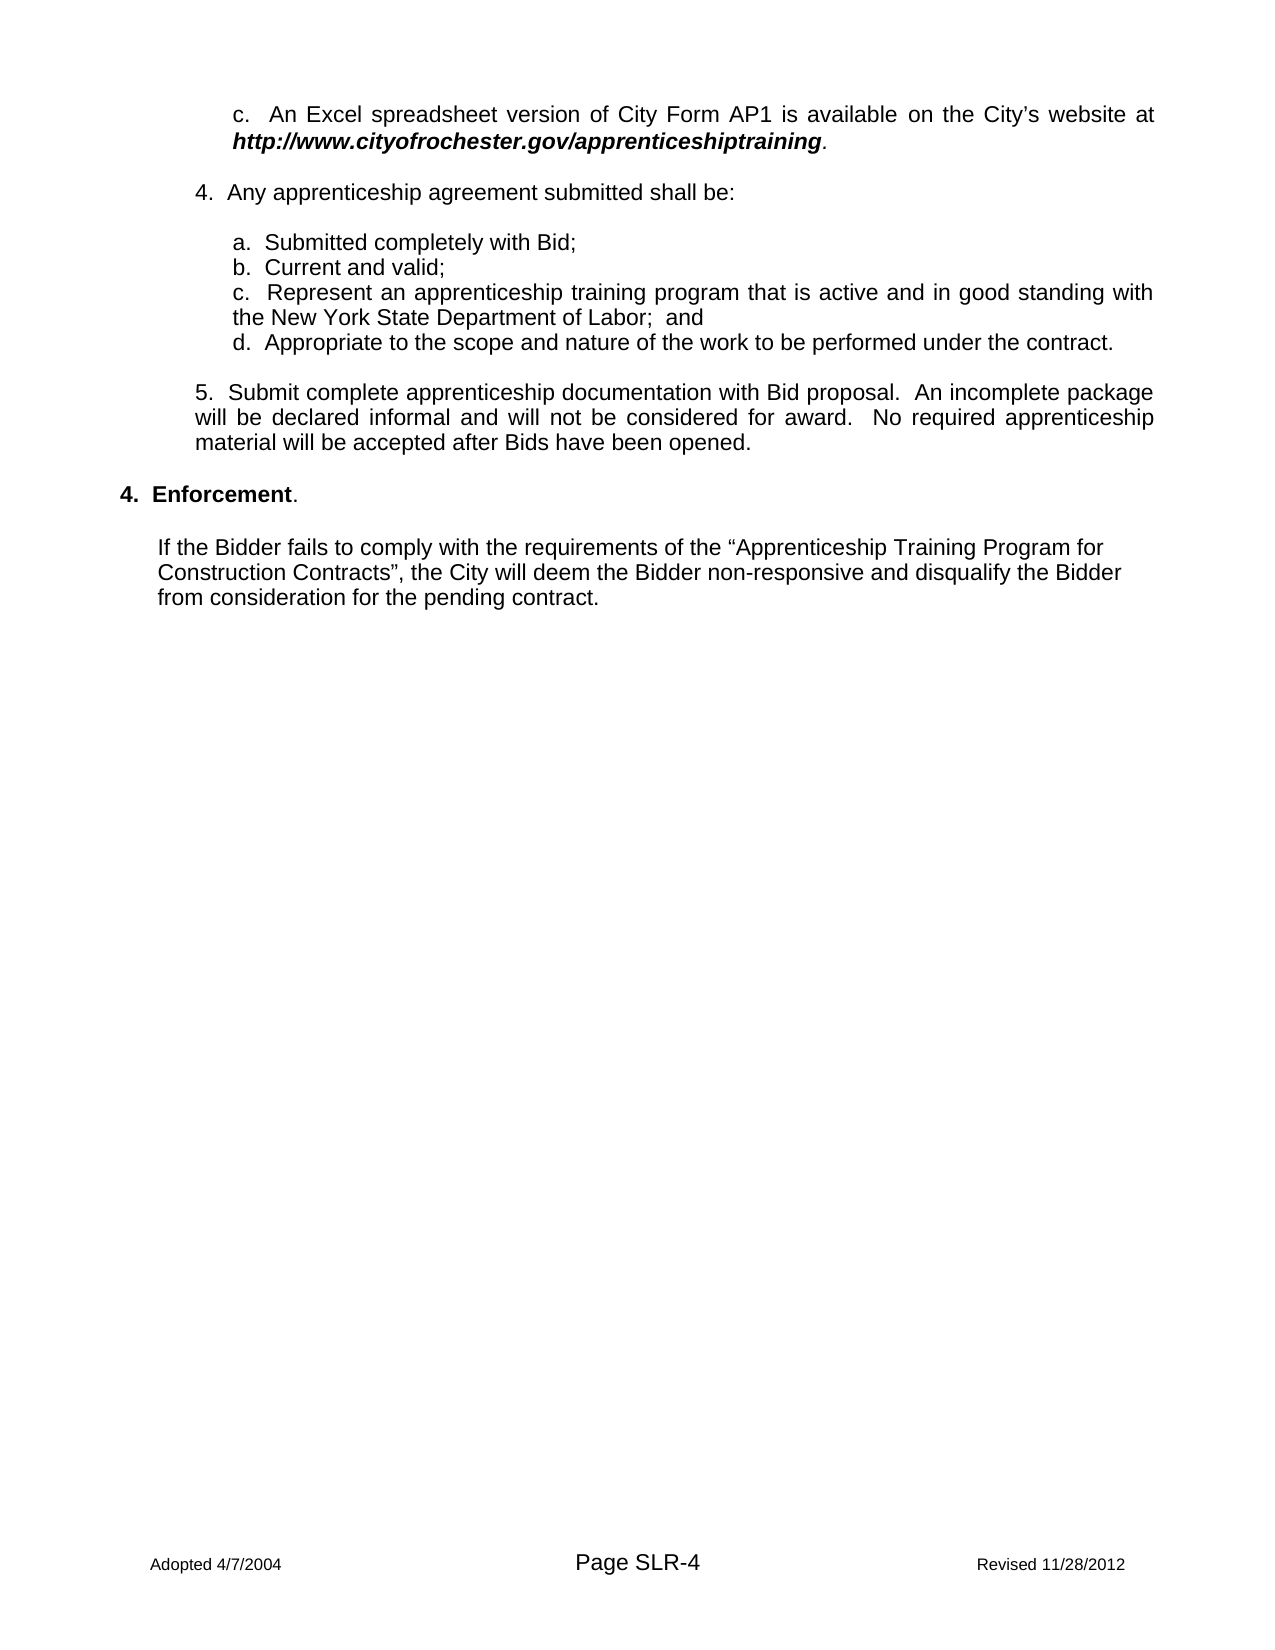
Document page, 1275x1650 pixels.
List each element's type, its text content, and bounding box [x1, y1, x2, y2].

text 5. Submit complete apprenticeship documentation with Bid proposal. An incomplete package will be declared informal and will not be considered for award. No required apprenticeship material will be accepted after Bids have been opened. [195, 381, 1155, 456]
text If the Bidder fails to comply with the requirements of the “Apprenticeship Training Program for Construction Contracts”, the City will deem the Bidder non-responsive and disqualify the Bidder from consideration for the pending contract. [157, 535, 1155, 610]
text a. Submitted completely with Bid; [232, 230, 1155, 255]
text 4. Any apprenticeship agreement submitted shall be: [195, 180, 1155, 205]
text d. Appropriate to the scope and nature of the work to be performed under the contract. [232, 331, 1155, 356]
text 4. Enforcement. [120, 482, 1155, 507]
text c. Represent an apprenticeship training program that is active and in good standing with the New York State Department of Labor; and [232, 280, 1155, 331]
text c. An Excel spreadsheet version of City Form AP1 is available on the City’s website at http://www.cityofrochester.gov/apprenticeshiptraining. [232, 101, 1155, 154]
text b. Current and valid; [232, 255, 1155, 280]
